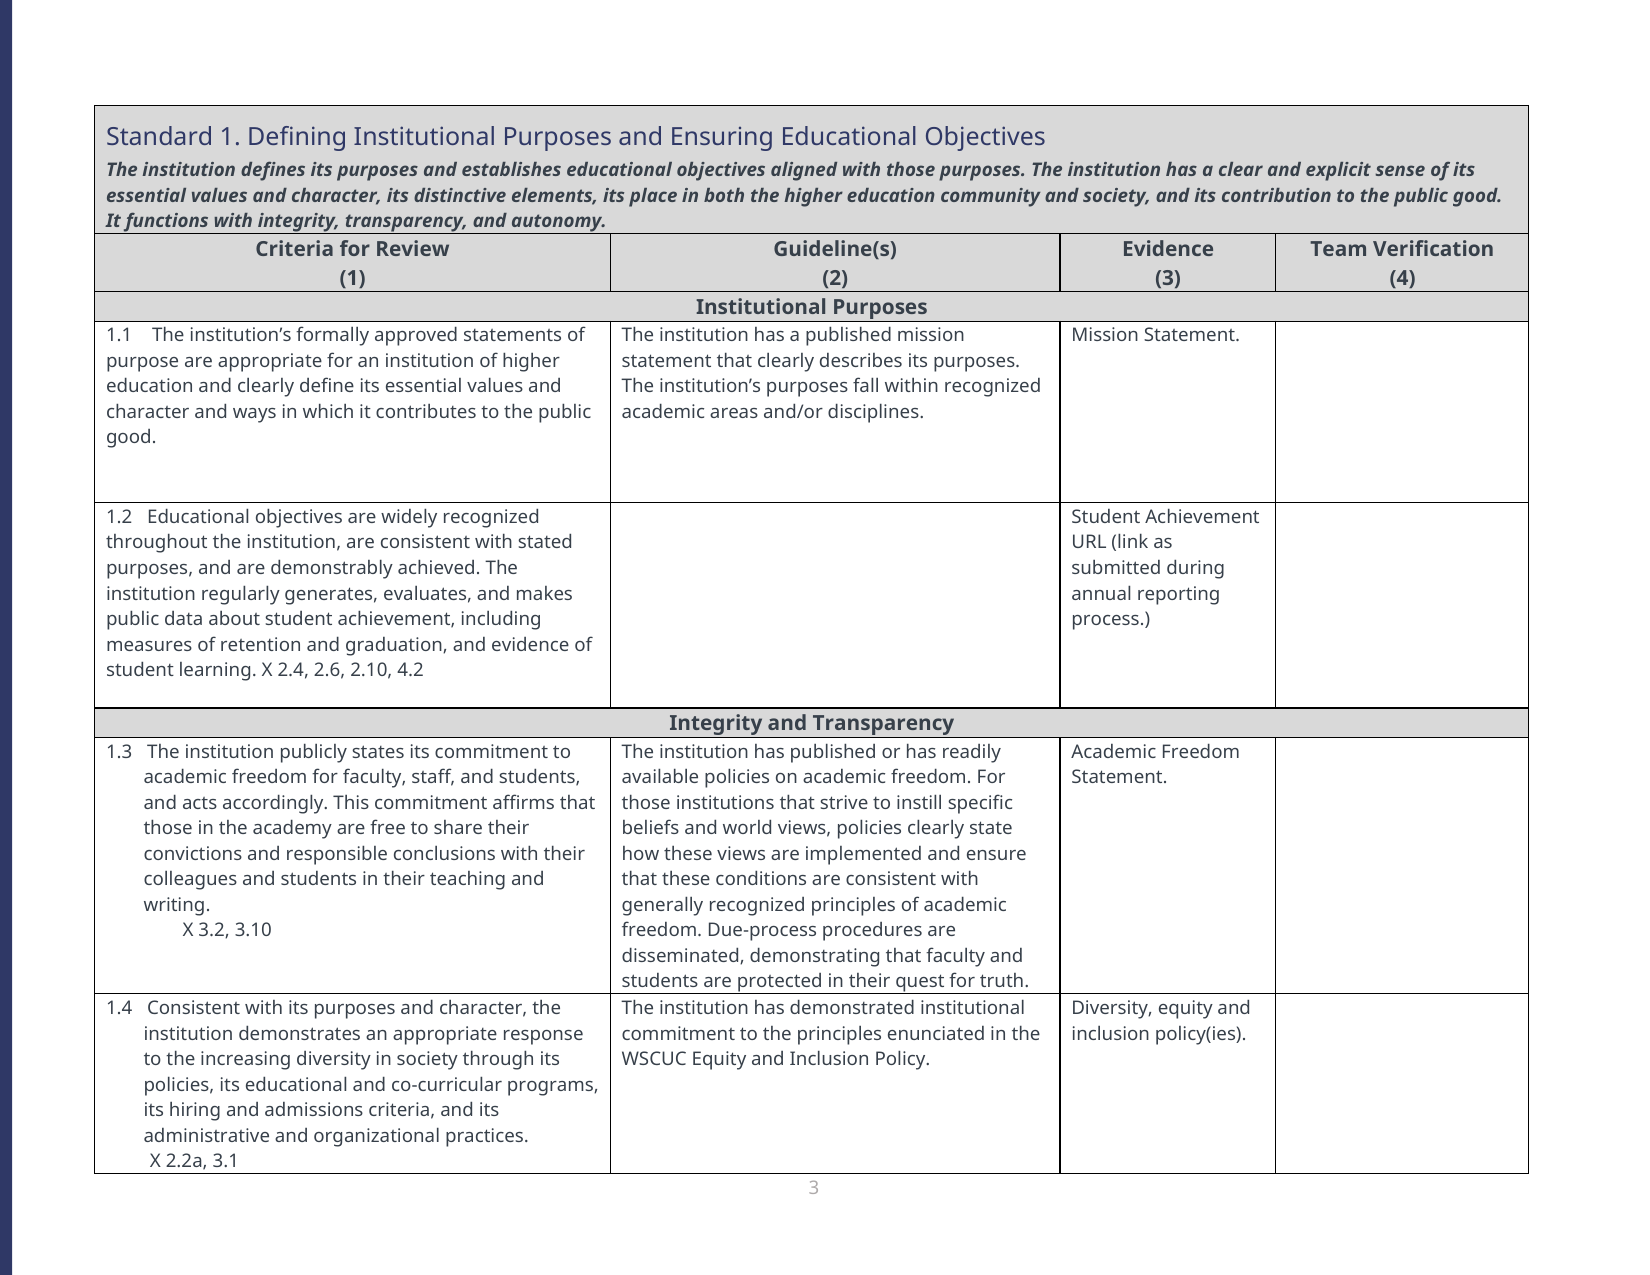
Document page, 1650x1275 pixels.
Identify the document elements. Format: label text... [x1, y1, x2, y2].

table_cell Academic Freedom Statement. [1061, 738, 1275, 993]
table_cell Diversity, equity and inclusion policy(ies). [1061, 994, 1275, 1173]
table_cell Student Achievement URL (link as submitted during annual reporting process.) [1061, 503, 1275, 707]
table_header Standard 1. Defining Institutional Purposes and Ensuring Educational Objectives The institution defines its purposes and establishes educational objectives aligned with those purposes. The institution has a clear and explicit sense of its essential values and character, its distinctive elements, its place in both the higher education community and society, and its contribution to the public good. It functions with integrity, transparency, and autonomy. [95, 106, 1528, 233]
table_cell Evidence (3) [1061, 234, 1275, 291]
table_cell Mission Statement. [1061, 322, 1275, 502]
table_cell The institution has a published mission statement that clearly describes its purposes. The institution’s purposes fall within recognized academic areas and/or disciplines. [611, 322, 1059, 502]
table_cell Institutional Purposes [95, 292, 1528, 321]
table_cell Team Verification (4) [1276, 234, 1528, 291]
table_cell [1276, 503, 1528, 707]
table_cell 1.4 Consistent with its purposes and character, the institution demonstrates an appropriate response to the increasing diversity in society through its policies, its educational and co-curricular programs, its hiring and admissions criteria, and its administrative and organizational practices. X 2.2a, 3.1 [95, 994, 610, 1173]
table_cell [611, 503, 1059, 707]
table_cell [1276, 322, 1528, 502]
table_cell [1276, 738, 1528, 993]
table_cell Guideline(s) (2) [611, 234, 1059, 291]
table_cell The institution has published or has readily available policies on academic freedom. For those institutions that strive to instill specific beliefs and world views, policies clearly state how these views are implemented and ensure that these conditions are consistent with generally recognized principles of academic freedom. Due-process procedures are disseminated, demonstrating that faculty and students are protected in their quest for truth. [611, 738, 1059, 993]
table_cell [1276, 994, 1528, 1173]
table_cell Integrity and Transparency [95, 709, 1528, 737]
table_cell 1.3 The institution publicly states its commitment to academic freedom for faculty, staff, and students, and acts accordingly. This commitment affirms that those in the academy are free to share their convictions and responsible conclusions with their colleagues and students in their teaching and writing. X 3.2, 3.10 [95, 738, 610, 993]
table_cell 1.2 Educational objectives are widely recognized throughout the institution, are consistent with stated purposes, and are demonstrably achieved. The institution regularly generates, evaluates, and makes public data about student achievement, including measures of retention and graduation, and evidence of student learning. X 2.4, 2.6, 2.10, 4.2 [95, 503, 610, 707]
table_cell Criteria for Review (1) [95, 234, 610, 291]
table_cell The institution has demonstrated institutional commitment to the principles enunciated in the WSCUC Equity and Inclusion Policy. [611, 994, 1059, 1173]
table_cell 1.1 The institution’s formally approved statements of purpose are appropriate for an institution of higher education and clearly define its essential values and character and ways in which it contributes to the public good. [95, 322, 610, 502]
